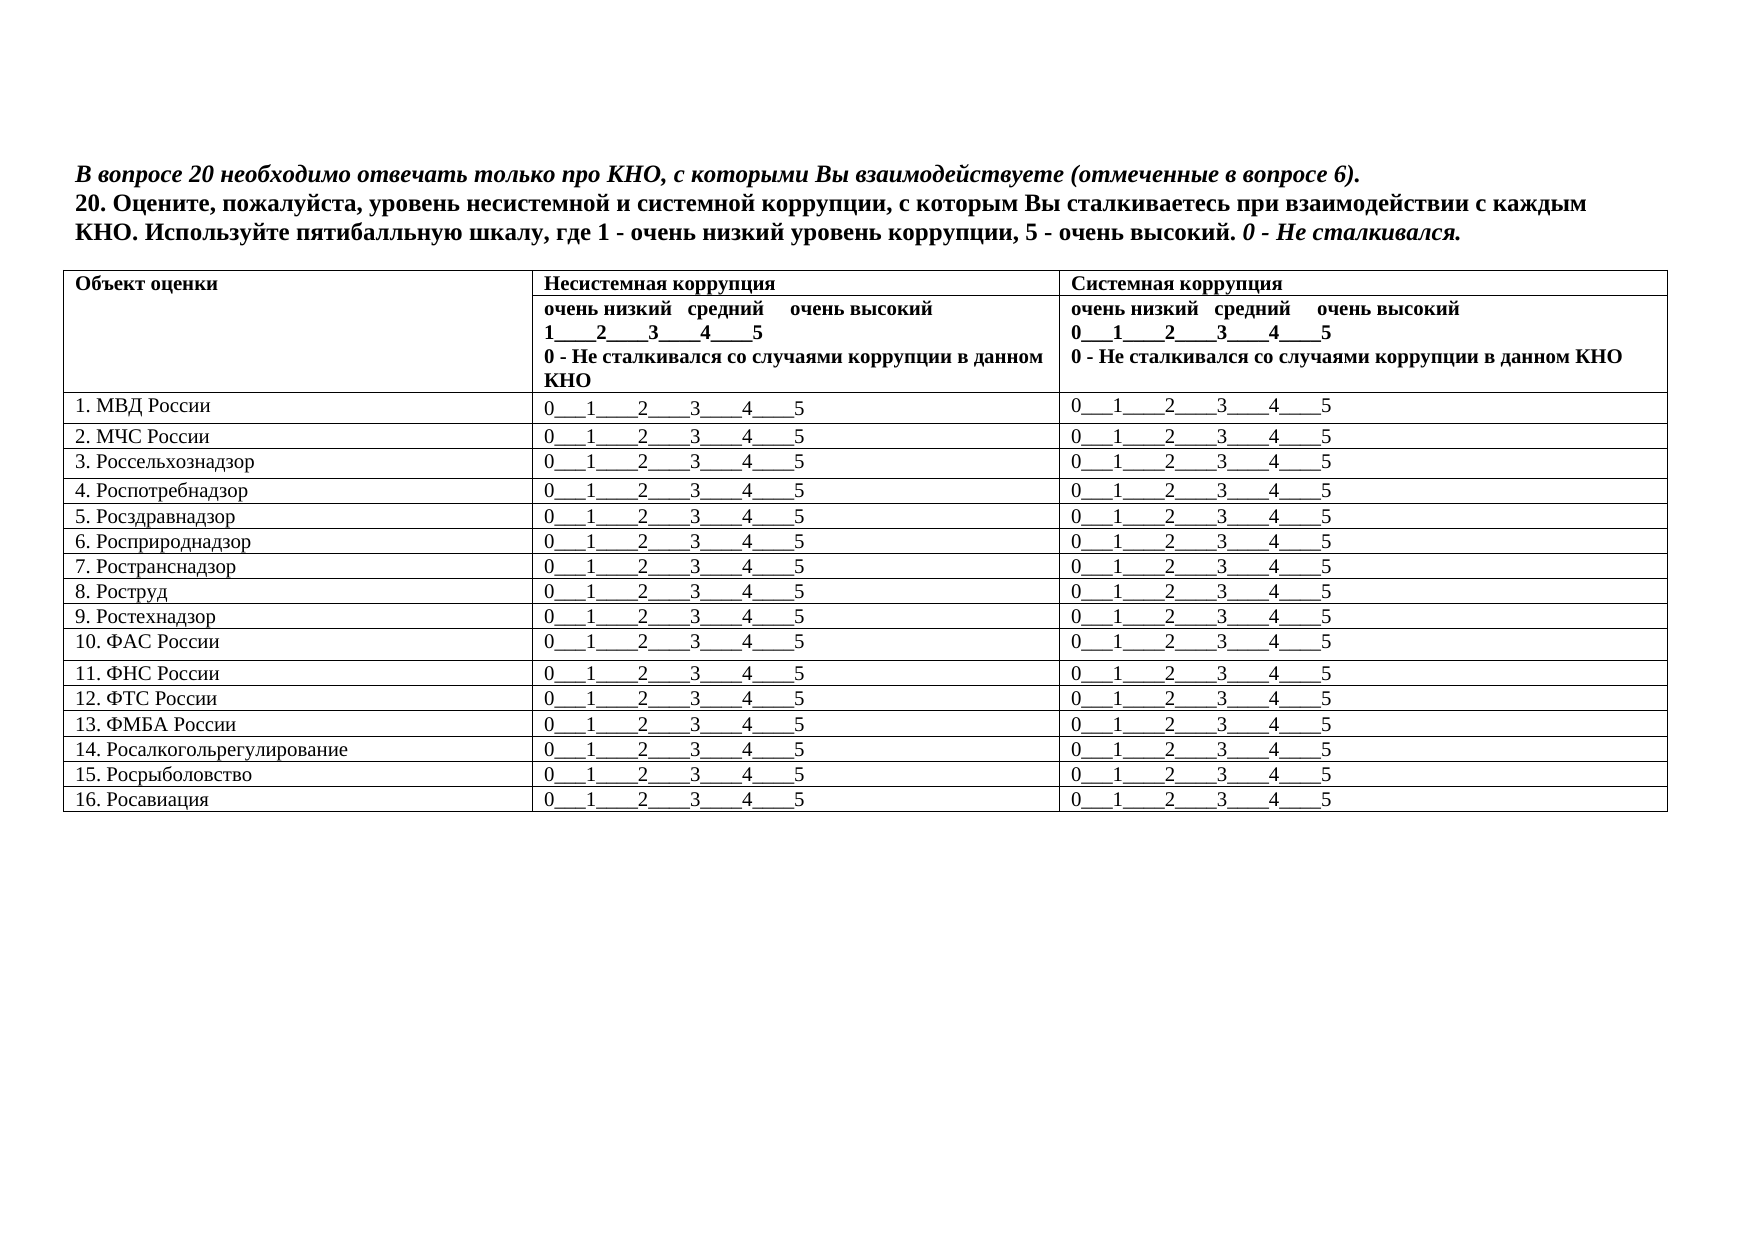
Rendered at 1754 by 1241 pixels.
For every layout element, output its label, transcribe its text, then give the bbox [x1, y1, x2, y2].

table_cell 0___1____2____3____4____5 [533, 686, 1059, 710]
table_cell 0___1____2____3____4____5 [533, 737, 1059, 761]
table_cell 0___1____2____3____4____5 [533, 579, 1059, 603]
table_cell 15. Росрыболовство [64, 762, 532, 786]
table_cell 0___1____2____3____4____5 [1060, 737, 1667, 761]
table_cell 2. МЧС России [64, 424, 532, 448]
table_cell 0___1____2____3____4____5 [1060, 604, 1667, 628]
table_cell 0___1____2____3____4____5 [1060, 579, 1667, 603]
table_cell 0___1____2____3____4____5 [1060, 393, 1667, 423]
table_cell 0___1____2____3____4____5 [1060, 449, 1667, 477]
table_cell 0___1____2____3____4____5 [533, 479, 1059, 502]
table_cell 11. ФНС России [64, 661, 532, 685]
table_cell 0___1____2____3____4____5 [1060, 762, 1667, 786]
table_header Системная коррупция [1060, 271, 1667, 295]
table_cell 10. ФАС России [64, 629, 532, 660]
table_cell 0___1____2____3____4____5 [533, 711, 1059, 736]
table_cell 0___1____2____3____4____5 [533, 762, 1059, 786]
table_cell 6. Росприроднадзор [64, 529, 532, 553]
table_cell 0___1____2____3____4____5 [533, 661, 1059, 685]
table_cell 0___1____2____3____4____5 [533, 393, 1059, 423]
table_cell 3. Россельхознадзор [64, 449, 532, 477]
table_cell 0___1____2____3____4____5 [533, 787, 1059, 811]
table_cell 0___1____2____3____4____5 [1060, 529, 1667, 553]
table_cell очень низкий средний очень высокий 1____2____3____4____5 0 - Не сталкивался со случаями коррупции в данном КНО [533, 296, 1059, 392]
table_cell 13. ФМБА России [64, 711, 532, 736]
text В вопросе 20 необходимо отвечать только про КНО, с которыми Вы взаимодействуете (отмеченные в вопросе 6). [75, 159, 1679, 188]
table_cell 0___1____2____3____4____5 [533, 504, 1059, 528]
table_cell 5. Росздравнадзор [64, 504, 532, 528]
table_cell 8. Роструд [64, 579, 532, 603]
table_cell 0___1____2____3____4____5 [533, 449, 1059, 477]
table_cell 0___1____2____3____4____5 [1060, 787, 1667, 811]
table_cell 12. ФТС России [64, 686, 532, 710]
table_cell 0___1____2____3____4____5 [533, 529, 1059, 553]
table_cell 9. Ростехнадзор [64, 604, 532, 628]
table_cell очень низкий средний очень высокий 0___1____2____3____4____5 0 - Не сталкивался со случаями коррупции в данном КНО [1060, 296, 1667, 392]
table_cell 0___1____2____3____4____5 [533, 604, 1059, 628]
table_cell 4. Роспотребнадзор [64, 479, 532, 502]
table_cell 14. Росалкогольрегулирование [64, 737, 532, 761]
table_cell 0___1____2____3____4____5 [533, 629, 1059, 660]
table_cell 0___1____2____3____4____5 [1060, 686, 1667, 710]
table_cell 1. МВД России [64, 393, 532, 423]
table_header Объект оценки [64, 271, 532, 392]
table_cell 16. Росавиация [64, 787, 532, 811]
text 20. Оцените, пожалуйста, уровень несистемной и системной коррупции, с которым Вы сталкиваетесь при взаимодействии с каждым КНО. Используйте пятибалльную шкалу, где 1 - очень низкий уровень коррупции, 5 - очень высокий. 0 - Не сталкивался. [75, 188, 1679, 246]
table_cell 0___1____2____3____4____5 [1060, 479, 1667, 502]
table_cell 0___1____2____3____4____5 [1060, 661, 1667, 685]
table_cell 0___1____2____3____4____5 [1060, 424, 1667, 448]
table_cell 0___1____2____3____4____5 [533, 424, 1059, 448]
table_header Несистемная коррупция [533, 271, 1059, 295]
table_cell 0___1____2____3____4____5 [1060, 554, 1667, 578]
table_cell 7. Ространснадзор [64, 554, 532, 578]
table_cell 0___1____2____3____4____5 [1060, 711, 1667, 736]
table_cell 0___1____2____3____4____5 [533, 554, 1059, 578]
table_cell 0___1____2____3____4____5 [1060, 629, 1667, 660]
table_cell 0___1____2____3____4____5 [1060, 504, 1667, 528]
